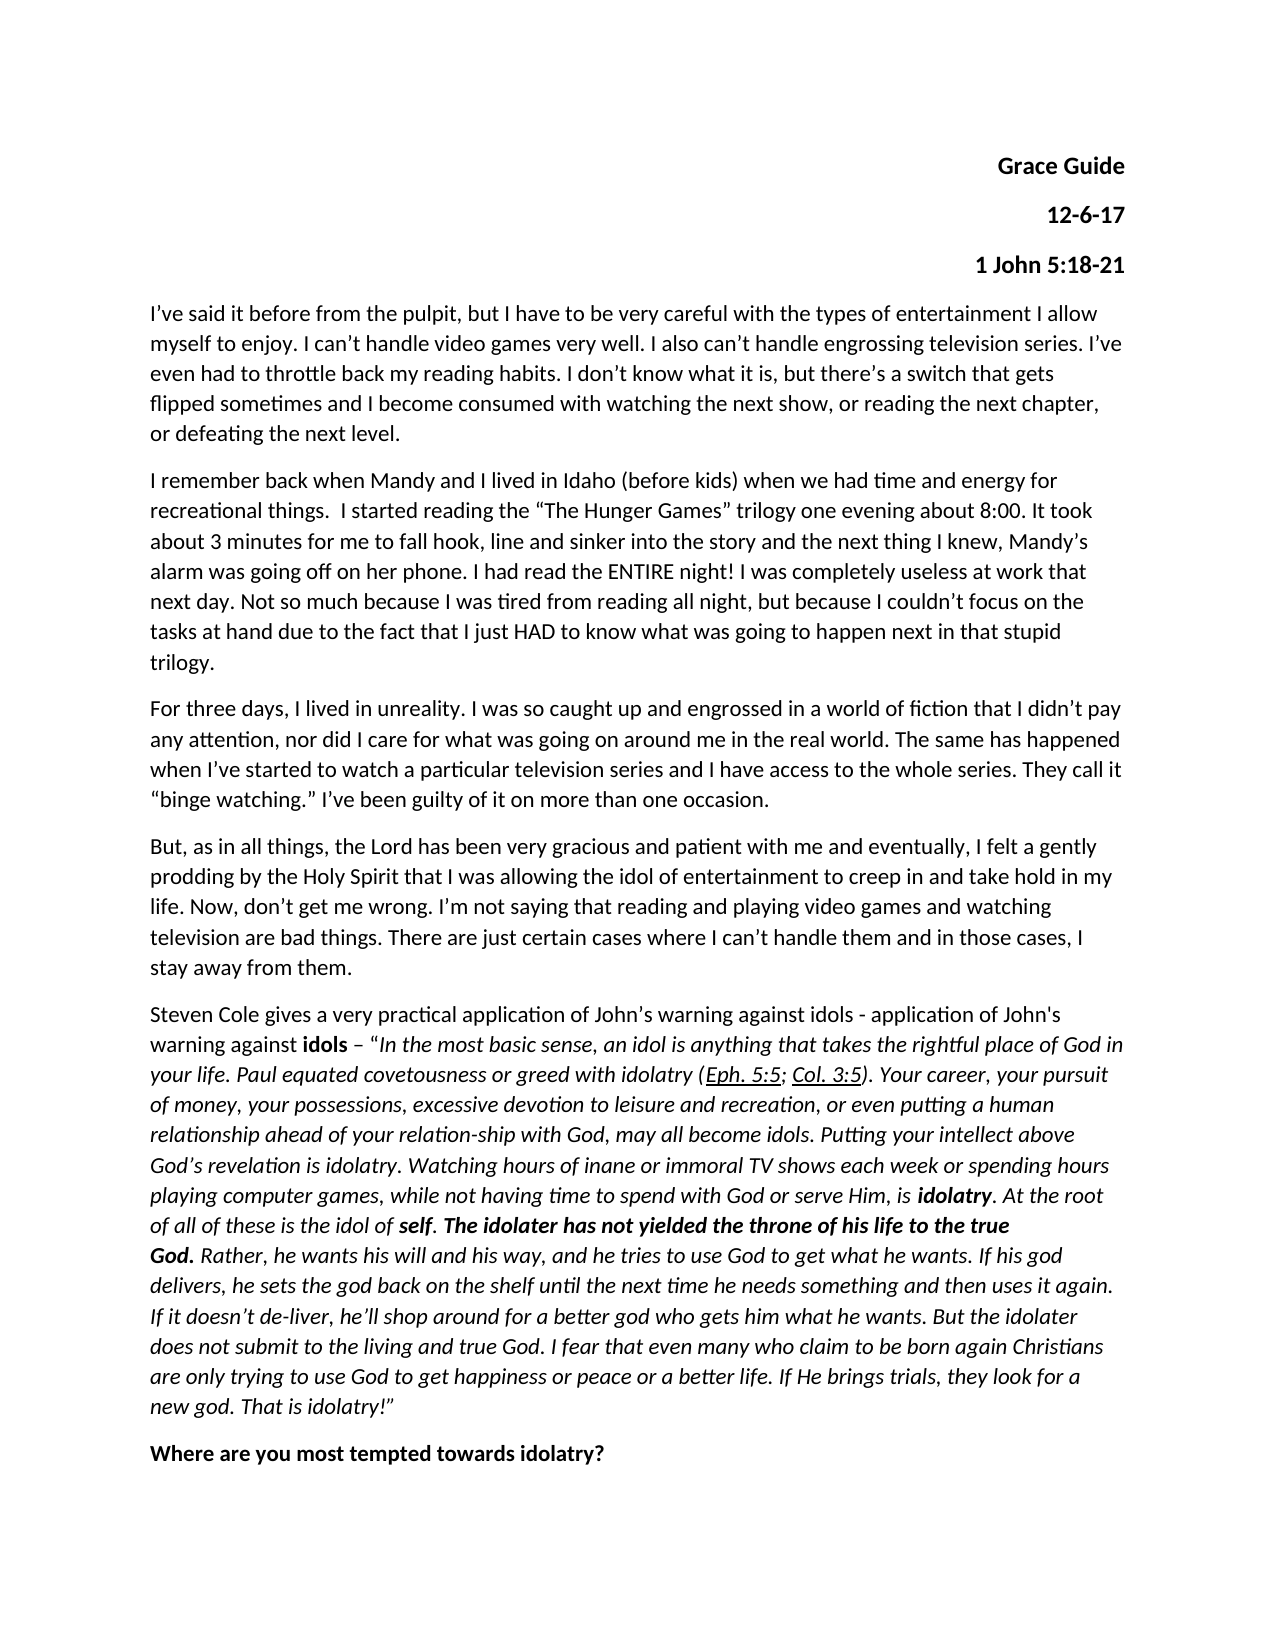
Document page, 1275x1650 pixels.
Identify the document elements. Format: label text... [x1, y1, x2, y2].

text I’ve said it before from the pulpit, but I have to be very careful with the types of entertainment I allow myself to enjoy. I can’t handle video games very well. I also can’t handle engrossing television series. I’ve even had to throttle back my reading habits. I don’t know what it is, but there’s a switch that gets flipped sometimes and I become consumed with watching the next show, or reading the next chapter, or defeating the next level. [150, 299, 1125, 448]
text Grace Guide [150, 150, 1125, 181]
text For three days, I lived in unreality. I was so caught up and engrossed in a world of fiction that I didn’t pay any attention, nor did I care for what was going on around me in the real world. The same has happened when I’ve started to watch a particular television series and I have access to the whole series. They call it “binge watching.” I’ve been guilty of it on more than one occasion. [150, 694, 1125, 813]
text Steven Cole gives a very practical application of John’s warning against idols - application of John's warning against idols – “In the most basic sense, an idol is anything that takes the rightful place of God in your life. Paul equated covetousness or greed with idolatry (Eph. 5:5; Col. 3:5). Your career, your pursuit of money, your possessions, excessive devotion to leisure and recreation, or even putting a human relationship ahead of your relation-ship with God, may all become idols. Putting your intellect above God’s revelation is idolatry. Watching hours of inane or immoral TV shows each week or spending hours playing computer games, while not having time to spend with God or serve Him, is idolatry. At the root of all of these is the idol of self. The idolater has not yielded the throne of his life to the true God. Rather, he wants his will and his way, and he tries to use God to get what he wants. If his god delivers, he sets the god back on the shelf until the next time he needs something and then uses it again. If it doesn’t de-liver, he’ll shop around for a better god who gets him what he wants. But the idolater does not submit to the living and true God. I fear that even many who claim to be born again Christians are only trying to use God to get happiness or peace or a better life. If He brings trials, they look for a new god. That is idolatry!” [150, 1000, 1125, 1421]
text Where are you most tempted towards idolatry? [150, 1439, 1125, 1467]
text 12-6-17 [150, 199, 1125, 230]
text But, as in all things, the Lord has been very gracious and patient with me and eventually, I felt a gently prodding by the Holy Spirit that I was allowing the idol of entertainment to creep in and take hold in my life. Now, don’t get me wrong. I’m not saying that reading and playing video games and watching television are bad things. There are just certain cases where I can’t handle them and in those cases, I stay away from them. [150, 832, 1125, 981]
text I remember back when Mandy and I lived in Idaho (before kids) when we had time and energy for recreational things. I started reading the “The Hunger Games” trilogy one evening about 8:00. It took about 3 minutes for me to fall hook, line and sinker into the story and the next thing I knew, Mandy’s alarm was going off on her phone. I had read the ENTIRE night! I was completely useless at work that next day. Not so much because I was tired from reading all night, but because I couldn’t focus on the tasks at hand due to the fact that I just HAD to know what was going to happen next in that stupid trilogy. [150, 466, 1125, 676]
text 1 John 5:18-21 [150, 249, 1125, 280]
